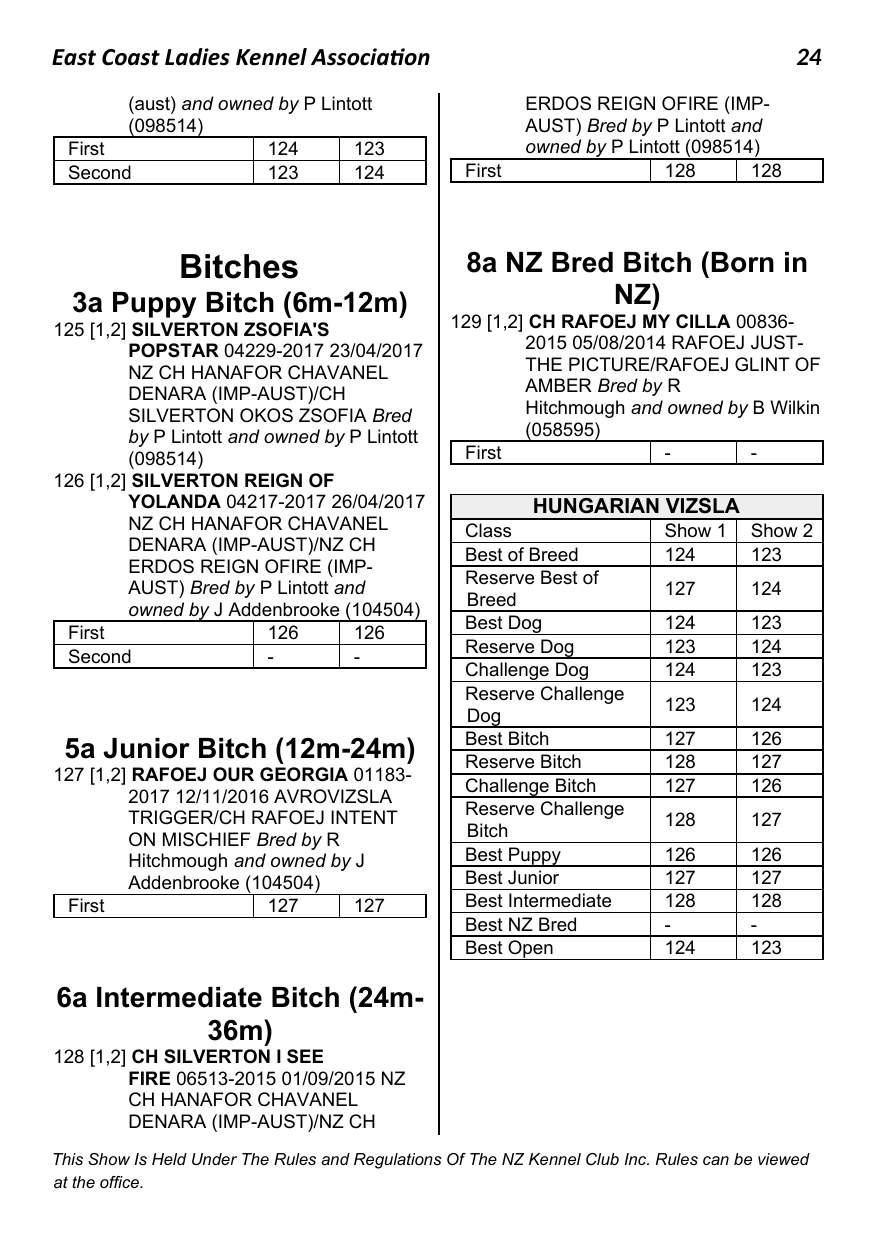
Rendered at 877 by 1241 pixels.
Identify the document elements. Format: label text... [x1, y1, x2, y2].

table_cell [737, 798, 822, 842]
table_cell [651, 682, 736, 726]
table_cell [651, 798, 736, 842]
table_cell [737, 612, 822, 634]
subtitle 127 [1,2] RAFOEJ OUR GEORGIA 01183-2017 12/11/2016 AVROVIZSLA TRIGGER/CH RAFOEJ INTENT ON MISCHIEF Bred by R Hitchmough and owned by J Addenbrooke (104504) [53, 764, 427, 893]
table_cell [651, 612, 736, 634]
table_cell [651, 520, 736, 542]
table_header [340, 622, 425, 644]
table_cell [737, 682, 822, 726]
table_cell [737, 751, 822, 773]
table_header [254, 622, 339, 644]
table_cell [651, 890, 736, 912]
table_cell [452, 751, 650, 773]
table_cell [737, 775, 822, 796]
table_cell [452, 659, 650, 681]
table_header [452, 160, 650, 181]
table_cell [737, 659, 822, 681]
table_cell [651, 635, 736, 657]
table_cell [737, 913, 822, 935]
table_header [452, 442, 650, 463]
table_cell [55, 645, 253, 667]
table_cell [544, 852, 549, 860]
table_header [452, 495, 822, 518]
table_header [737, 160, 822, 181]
subtitle 5a Junior Bitch (12m-24m) [53, 732, 427, 764]
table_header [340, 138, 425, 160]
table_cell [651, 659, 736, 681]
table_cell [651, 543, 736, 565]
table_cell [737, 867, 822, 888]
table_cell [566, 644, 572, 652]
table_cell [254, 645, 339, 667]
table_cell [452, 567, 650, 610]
subtitle 125 [1,2] SILVERTON ZSOFIA'S POPSTAR 04229-2017 23/04/2017 NZ CH HANAFOR CHAVANEL DENARA (IMP-AUST)/CH SILVERTON OKOS ZSOFIA Bred by P Lintott and owned by P Lintott (098514) [53, 318, 427, 469]
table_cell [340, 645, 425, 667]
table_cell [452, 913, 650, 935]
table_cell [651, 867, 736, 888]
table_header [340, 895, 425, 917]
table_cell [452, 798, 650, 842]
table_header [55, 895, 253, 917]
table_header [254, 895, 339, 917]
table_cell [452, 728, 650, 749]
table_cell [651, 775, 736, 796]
subtitle 126 [1,2] SILVERTON REIGN OF YOLANDA 04217-2017 26/04/2017 NZ CH HANAFOR CHAVANEL DENARA (IMP-AUST)/NZ CH ERDOS REIGN OFIRE (IMP-AUST) Bred by P Lintott and owned by J Addenbrooke (104504) [53, 469, 427, 620]
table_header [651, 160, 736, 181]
subtitle Bitches [51, 248, 427, 286]
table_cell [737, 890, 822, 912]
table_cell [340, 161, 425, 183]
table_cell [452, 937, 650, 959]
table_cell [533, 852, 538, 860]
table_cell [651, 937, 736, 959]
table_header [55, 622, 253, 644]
subtitle 129 [1,2] CH RAFOEJ MY CILLA 00836-2015 05/08/2014 RAFOEJ JUST-THE PICTURE/RAFOEJ GLINT OF AMBER Bred by R Hitchmough and owned by B Wilkin (058595) [450, 311, 824, 440]
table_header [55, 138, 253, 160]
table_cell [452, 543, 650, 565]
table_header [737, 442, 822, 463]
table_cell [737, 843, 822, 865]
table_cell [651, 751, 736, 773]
subtitle 3a Puppy Bitch (6m-12m) [53, 286, 427, 318]
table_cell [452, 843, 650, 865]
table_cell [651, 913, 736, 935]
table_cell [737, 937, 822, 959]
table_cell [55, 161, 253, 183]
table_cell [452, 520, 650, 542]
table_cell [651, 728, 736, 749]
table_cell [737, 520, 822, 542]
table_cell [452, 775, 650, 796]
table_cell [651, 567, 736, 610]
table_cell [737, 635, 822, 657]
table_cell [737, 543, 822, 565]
subtitle 128 [1,2] CH SILVERTON I SEE FIRE 06513-2015 01/09/2015 NZ CH HANAFOR CHAVANEL DENARA (IMP-AUST)/NZ CH ERDOS REIGN OFIRE (IMP-AUST) Bred by P Lintott and owned by P Lintott (098514) [450, 93, 824, 158]
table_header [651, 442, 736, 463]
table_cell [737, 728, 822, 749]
subtitle 8a NZ Bred Bitch (Born in NZ) [450, 246, 824, 311]
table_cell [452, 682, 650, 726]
subtitle 128 [1,2] CH SILVERTON I SEE FIRE 06513-2015 01/09/2015 NZ CH HANAFOR CHAVANEL DENARA (IMP-AUST)/NZ CH ERDOS REIGN OFIRE (IMP-AUST) Bred by P Lintott and owned by P Lintott (098514) [53, 1046, 427, 1132]
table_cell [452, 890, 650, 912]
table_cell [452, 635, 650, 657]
subtitle 6a Intermediate Bitch (24m-36m) [53, 981, 427, 1046]
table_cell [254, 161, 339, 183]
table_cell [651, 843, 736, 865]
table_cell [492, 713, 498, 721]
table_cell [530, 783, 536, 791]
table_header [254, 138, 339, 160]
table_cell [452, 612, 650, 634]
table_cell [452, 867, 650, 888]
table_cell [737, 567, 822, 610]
